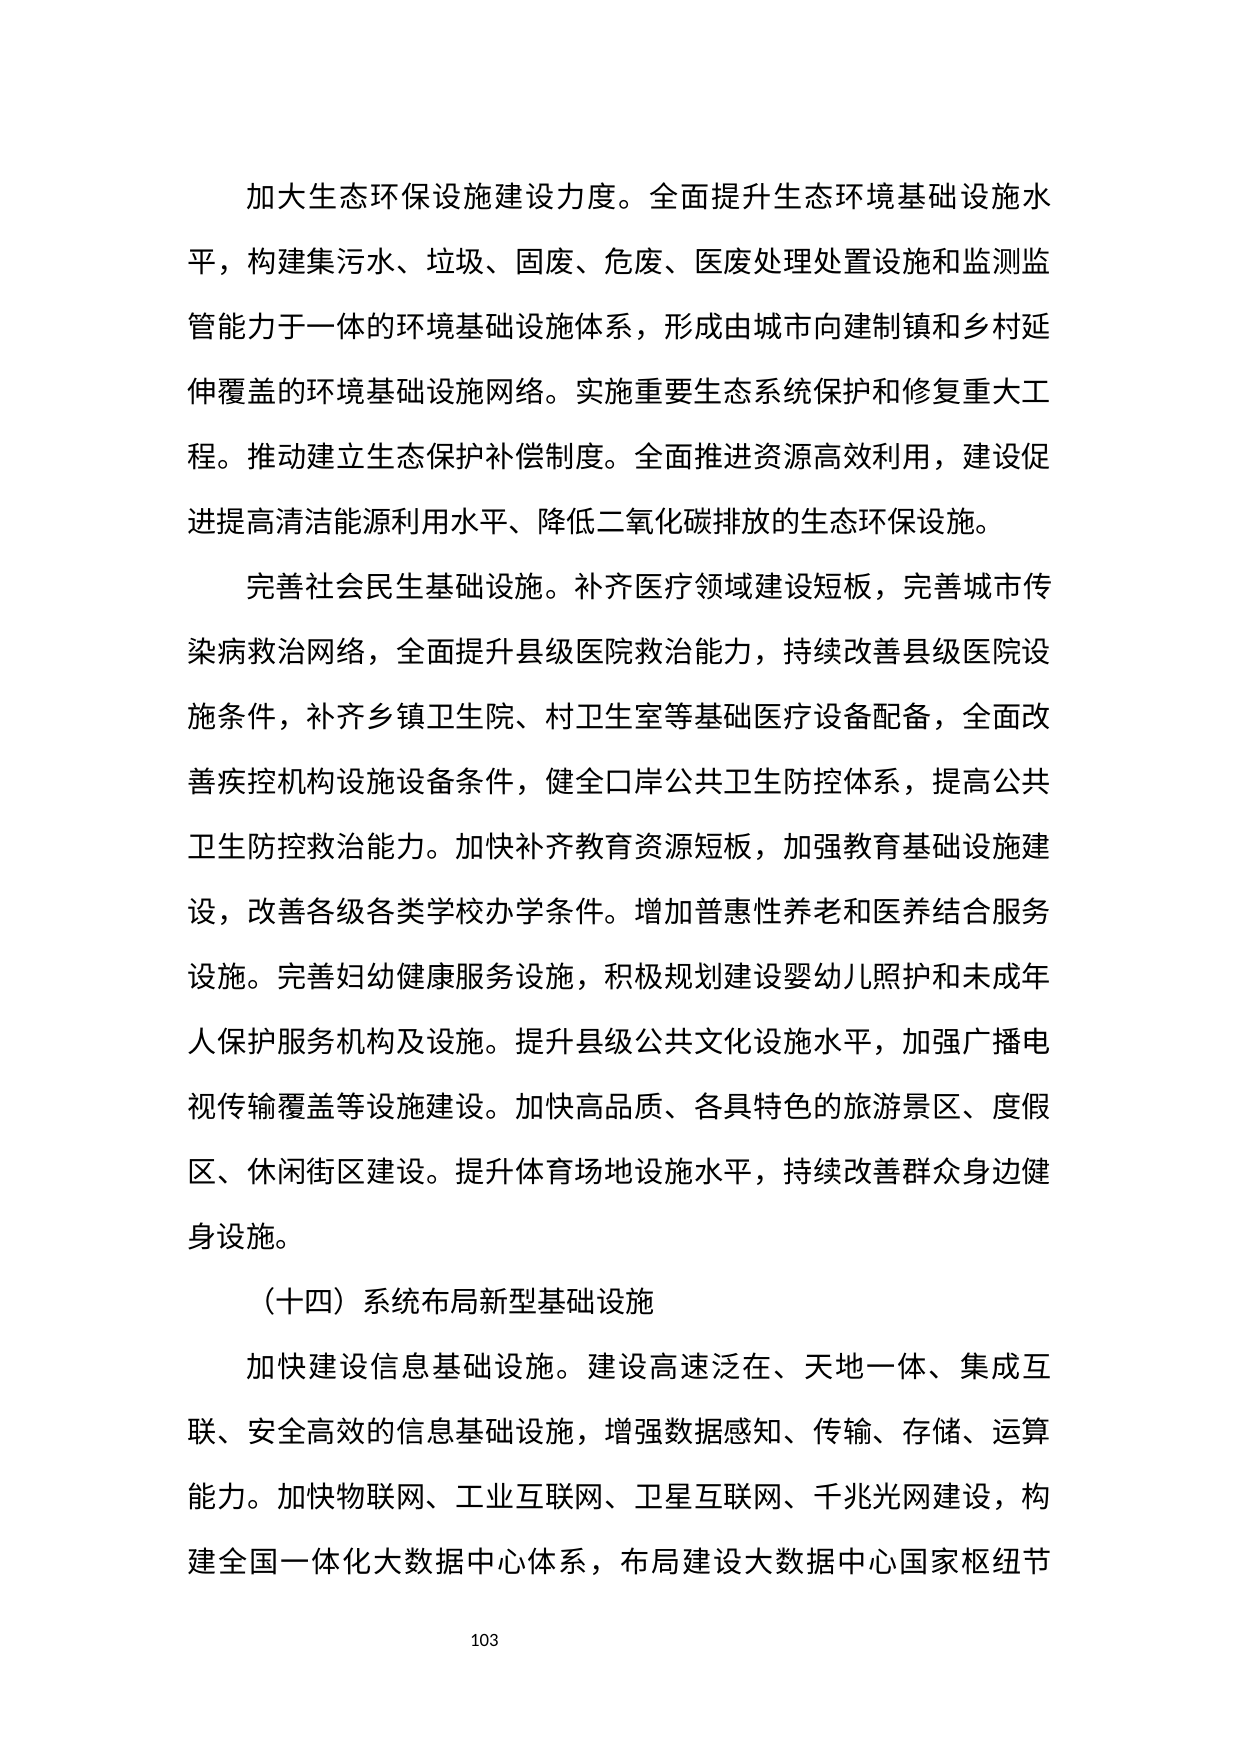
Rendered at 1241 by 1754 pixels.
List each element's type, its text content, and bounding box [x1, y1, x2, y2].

text 完善社会民生基础设施。补齐医疗领域建设短板，完善城市传染病救治网络，全面提升县级医院救治能力，持续改善县级医院设施条件，补齐乡镇卫生院、村卫生室等基础医疗设备配备，全面改善疾控机构设施设备条件，健全口岸公共卫生防控体系，提高公共卫生防控救治能力。加快补齐教育资源短板，加强教育基础设施建设，改善各级各类学校办学条件。增加普惠性养老和医养结合服务设施。完善妇幼健康服务设施，积极规划建设婴幼儿照护和未成年人保护服务机构及设施。提升县级公共文化设施水平，加强广播电视传输覆盖等设施建设。加快高品质、各具特色的旅游景区、度假区、休闲街区建设。提升体育场地设施水平，持续改善群众身边健身设施。 [187, 552, 1053, 1267]
text 加大生态环保设施建设力度。全面提升生态环境基础设施水平，构建集污水、垃圾、固废、危废、医废处理处置设施和监测监管能力于一体的环境基础设施体系，形成由城市向建制镇和乡村延伸覆盖的环境基础设施网络。实施重要生态系统保护和修复重大工程。推动建立生态保护补偿制度。全面推进资源高效利用，建设促进提高清洁能源利用水平、降低二氧化碳排放的生态环保设施。 [187, 162, 1053, 552]
text （十四）系统布局新型基础设施 [187, 1267, 1053, 1332]
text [187, 1332, 1053, 1592]
